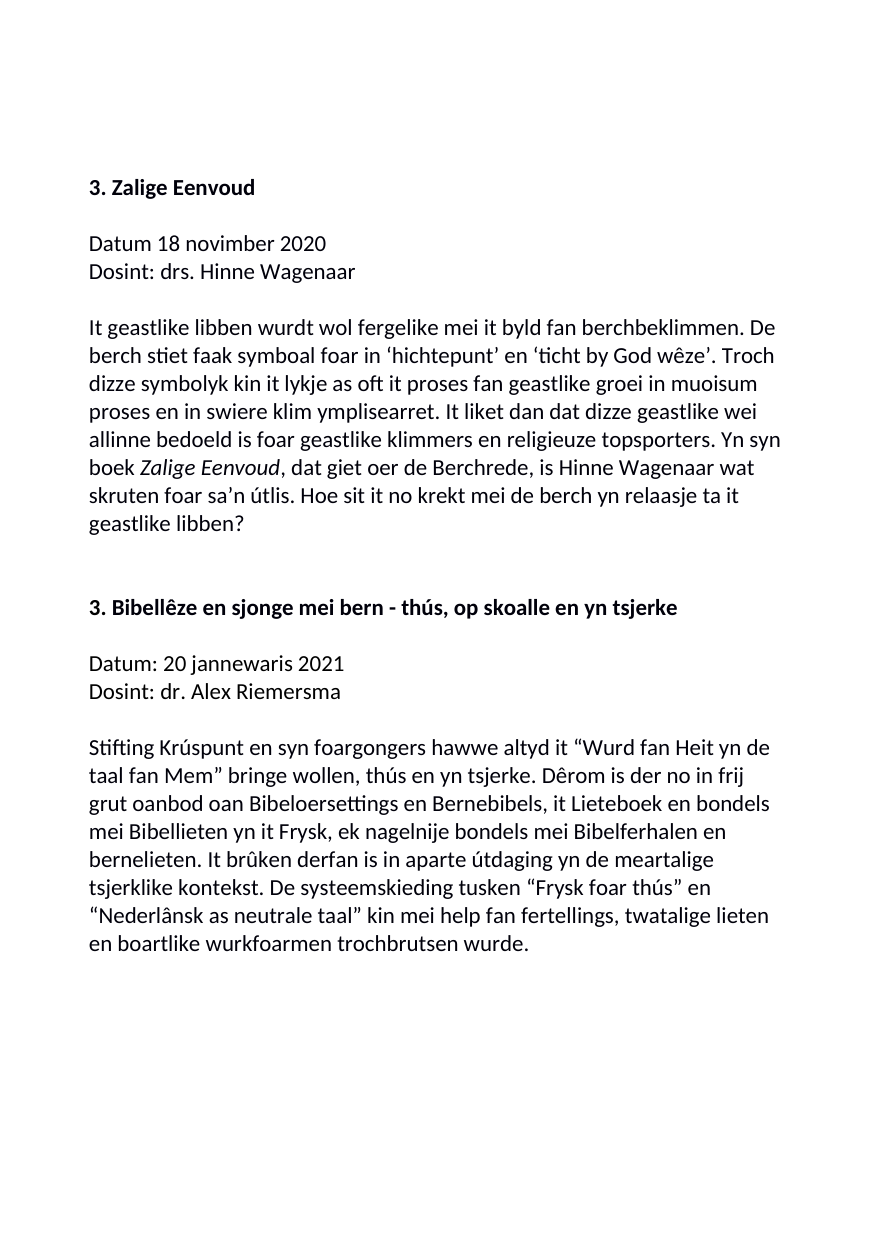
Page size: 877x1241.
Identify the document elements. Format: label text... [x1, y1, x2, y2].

text Datum 18 novimber 2020 Dosint: drs. Hinne Wagenaar [89, 201, 788, 285]
text 3. Zalige Eenvoud [89, 173, 788, 201]
text Stifting Krúspunt en syn foargongers hawwe altyd it “Wurd fan Heit yn de taal fan Mem” bringe wollen, thús en yn tsjerke. Dêrom is der no in frij grut oanbod oan Bibeloersettings en Bernebibels, it Lieteboek en bondels mei Bibellieten yn it Frysk, ek nagelnije bondels mei Bibelferhalen en bernelieten. It brûken derfan is in aparte útdaging yn de meartalige tsjerklike kontekst. De systeemskieding tusken “Frysk foar thús” en “Nederlânsk as neutrale taal” kin mei help fan fertellings, twatalige lieten en boartlike wurkfoarmen trochbrutsen wurde. [89, 733, 788, 957]
text Datum: 20 jannewaris 2021 Dosint: dr. Alex Riemersma [89, 621, 788, 705]
text It geastlike libben wurdt wol fergelike mei it byld fan berchbeklimmen. De berch stiet faak symboal foar in ‘hichtepunt’ en ‘ticht by God wêze’. Troch dizze symbolyk kin it lykje as oft it proses fan geastlike groei in muoisum proses en in swiere klim ymplisearret. It liket dan dat dizze geastlike wei allinne bedoeld is foar geastlike klimmers en religieuze topsporters. Yn syn boek Zalige Eenvoud, dat giet oer de Berchrede, is Hinne Wagenaar wat skruten foar sa’n útlis. Hoe sit it no krekt mei de berch yn relaasje ta it geastlike libben? [89, 313, 788, 537]
text 3. Bibellêze en sjonge mei bern - thús, op skoalle en yn tsjerke [89, 593, 788, 621]
